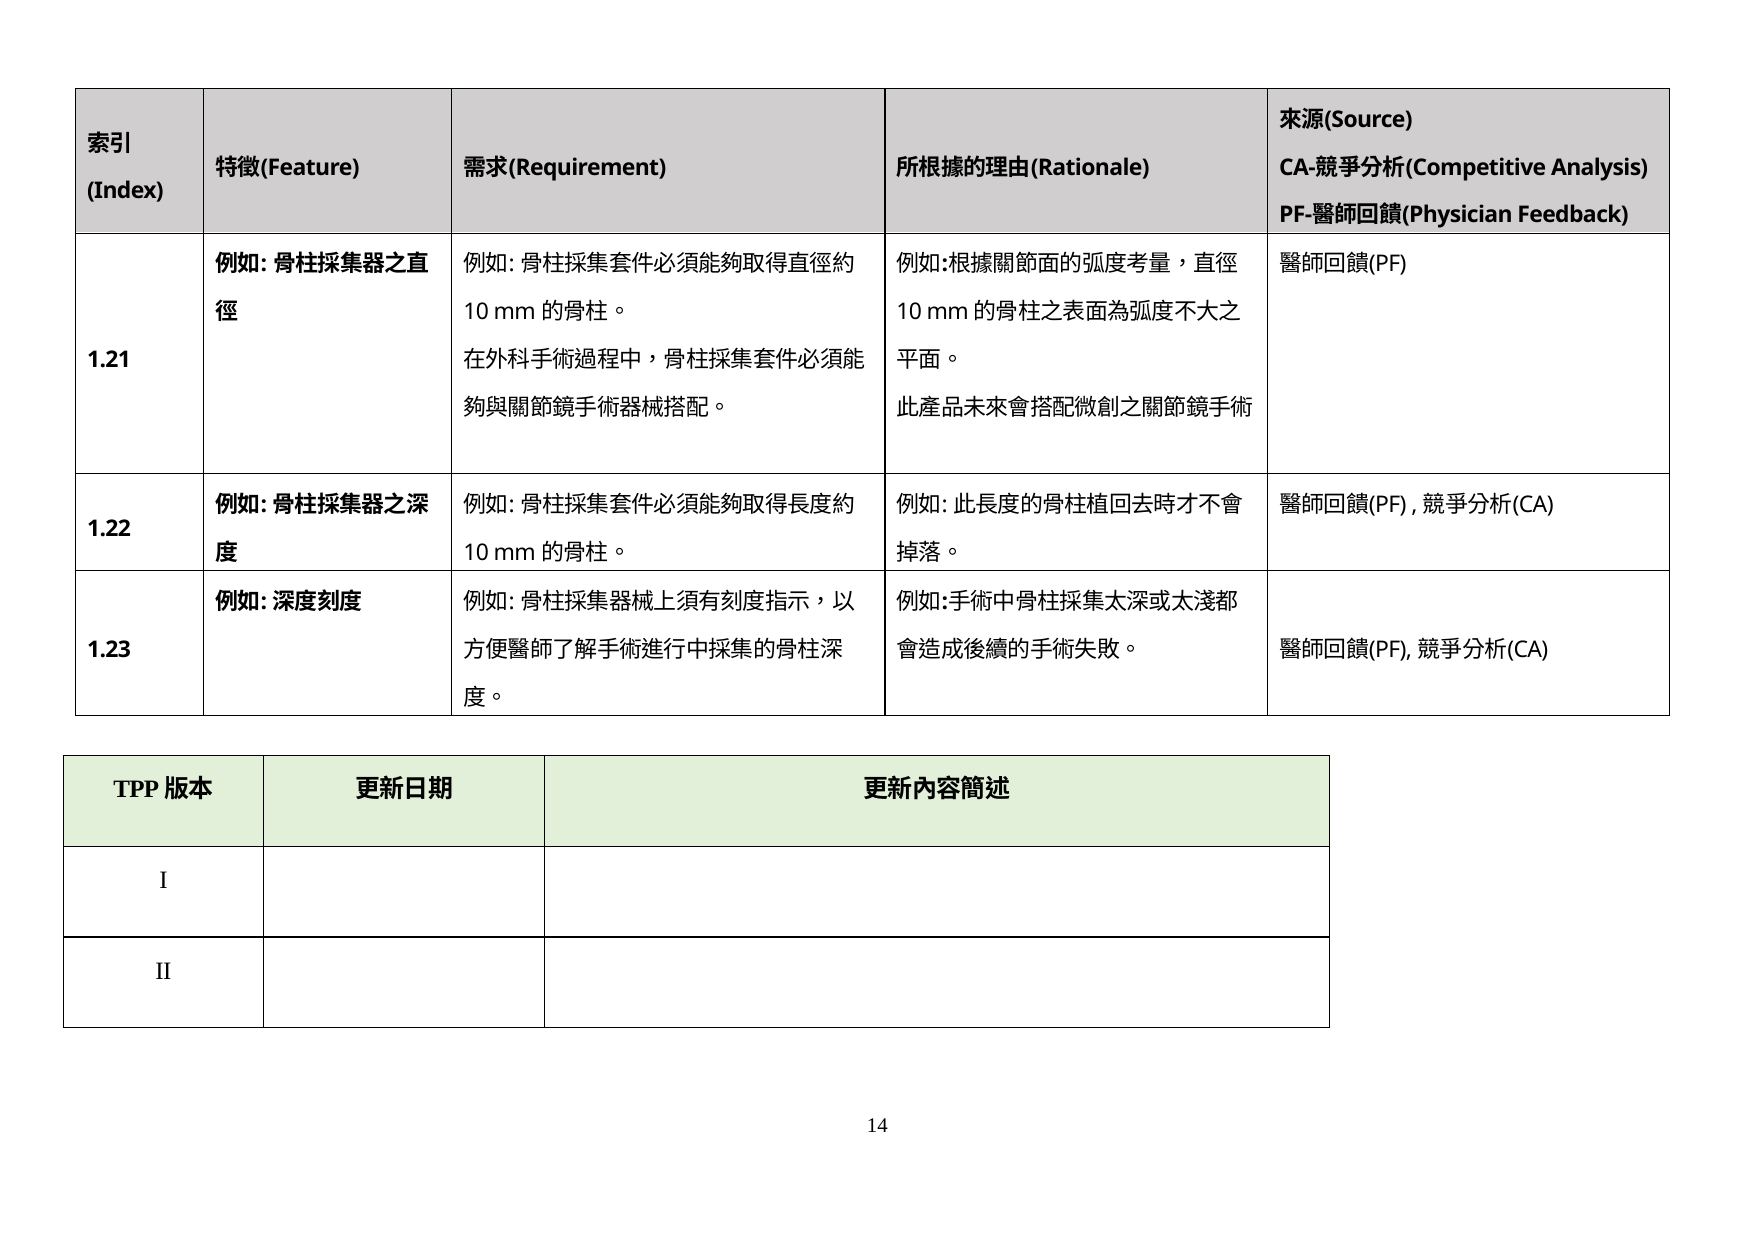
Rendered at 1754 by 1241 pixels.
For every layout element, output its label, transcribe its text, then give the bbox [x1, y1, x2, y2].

table_header 特徵(Feature) [204, 89, 451, 232]
table_cell 例如: 深度刻度 [204, 571, 451, 715]
table_cell [76, 571, 203, 715]
table_cell 例如: 骨柱採集套件必須能夠取得直徑約 10 mm 的骨柱。 在外科手術過程中，骨柱採集套件必須能夠與關節鏡手術器械搭配。 [452, 234, 884, 473]
table_cell [545, 938, 1329, 1027]
table_header 索引 (Index) [76, 89, 203, 232]
table_cell II [64, 938, 263, 1027]
table_header 所根據的理由(Rationale) [886, 89, 1267, 232]
table_header 更新日期 [264, 756, 544, 846]
table_cell 例如:根據關節面的弧度考量，直徑10 mm的骨柱之表面為弧度不大之平面。 此產品未來會搭配微創之關節鏡手術 [886, 234, 1267, 473]
table_cell [76, 234, 203, 473]
table_cell [76, 474, 203, 570]
table_cell 醫師回饋(PF) [1268, 234, 1669, 473]
table_cell 例如: 骨柱採集器械上須有刻度指示，以方便醫師了解手術進行中採集的骨柱深度。 [452, 571, 884, 715]
table_header 更新內容簡述 [545, 756, 1329, 846]
table_cell 例如: 骨柱採集器之直徑 [204, 234, 451, 473]
table_cell [545, 847, 1329, 936]
table_cell 醫師回饋(PF) , 競爭分析(CA) [1268, 474, 1669, 570]
table_cell [264, 938, 544, 1027]
table_cell 例如: 骨柱採集器之深度 [204, 474, 451, 570]
table_cell 醫師回饋(PF), 競爭分析(CA) [1268, 571, 1669, 715]
table_cell 例如: 此長度的骨柱植回去時才不會掉落。 [886, 474, 1267, 570]
table_cell 例如: 骨柱採集套件必須能夠取得長度約 10 mm 的骨柱。 [452, 474, 884, 570]
table_header 需求(Requirement) [452, 89, 884, 232]
table_header 來源(Source) CA-競爭分析(Competitive Analysis) PF-醫師回饋(Physician Feedback) [1268, 89, 1669, 232]
table_cell [264, 847, 544, 936]
table_cell 例如:手術中骨柱採集太深或太淺都會造成後續的手術失敗。 [886, 571, 1267, 715]
table_header TPP版本 [64, 756, 263, 846]
table_cell I [64, 847, 263, 936]
